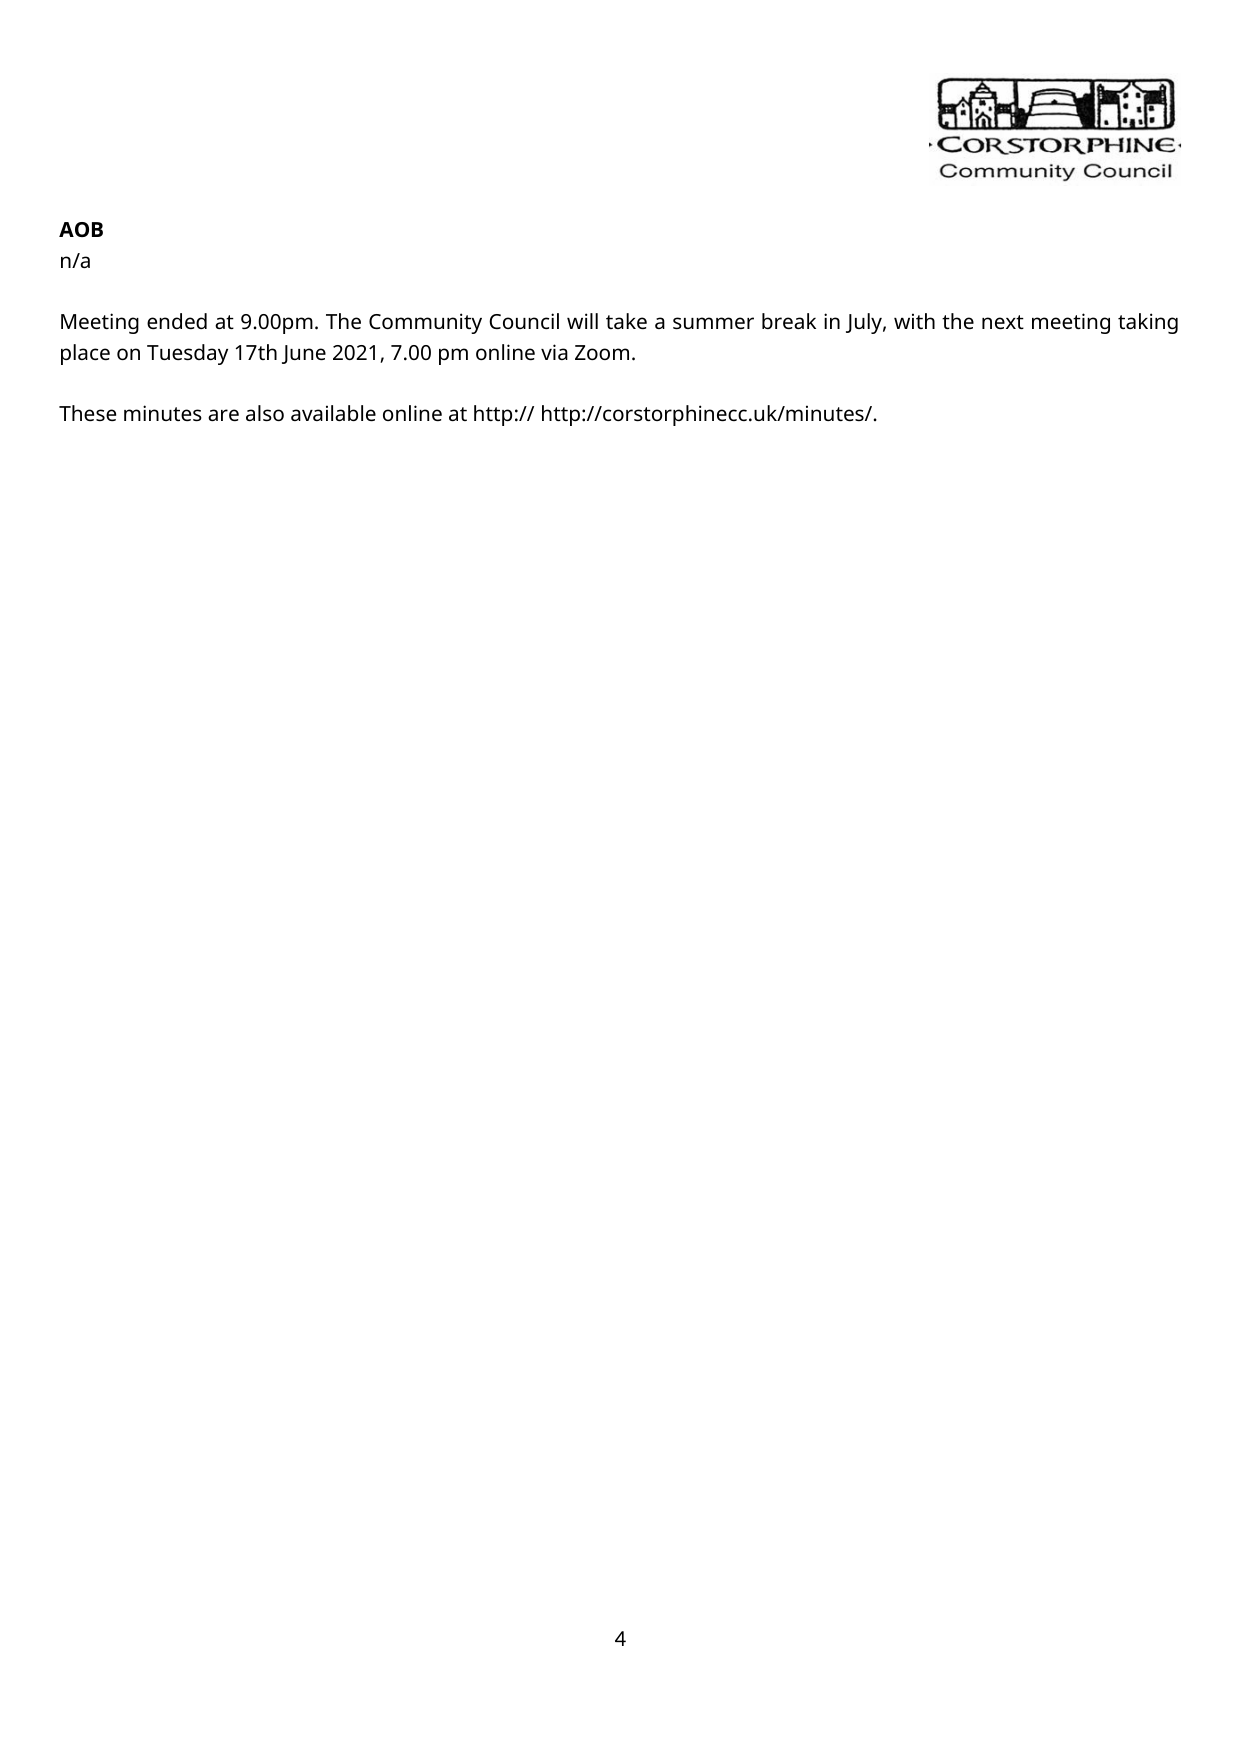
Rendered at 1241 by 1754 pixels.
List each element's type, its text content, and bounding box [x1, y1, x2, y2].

text AOB [59, 216, 1181, 244]
text Meeting ended at 9.00pm. The Community Council will take a summer break in July, with the next meeting taking place on Tuesday 17th June 2021, 7.00 pm online via Zoom. [59, 307, 1181, 366]
text These minutes are also available online at http:// http://corstorphinecc.uk/minutes/. [59, 399, 1181, 428]
text n/a [59, 246, 1181, 274]
picture [928, 73, 1182, 186]
